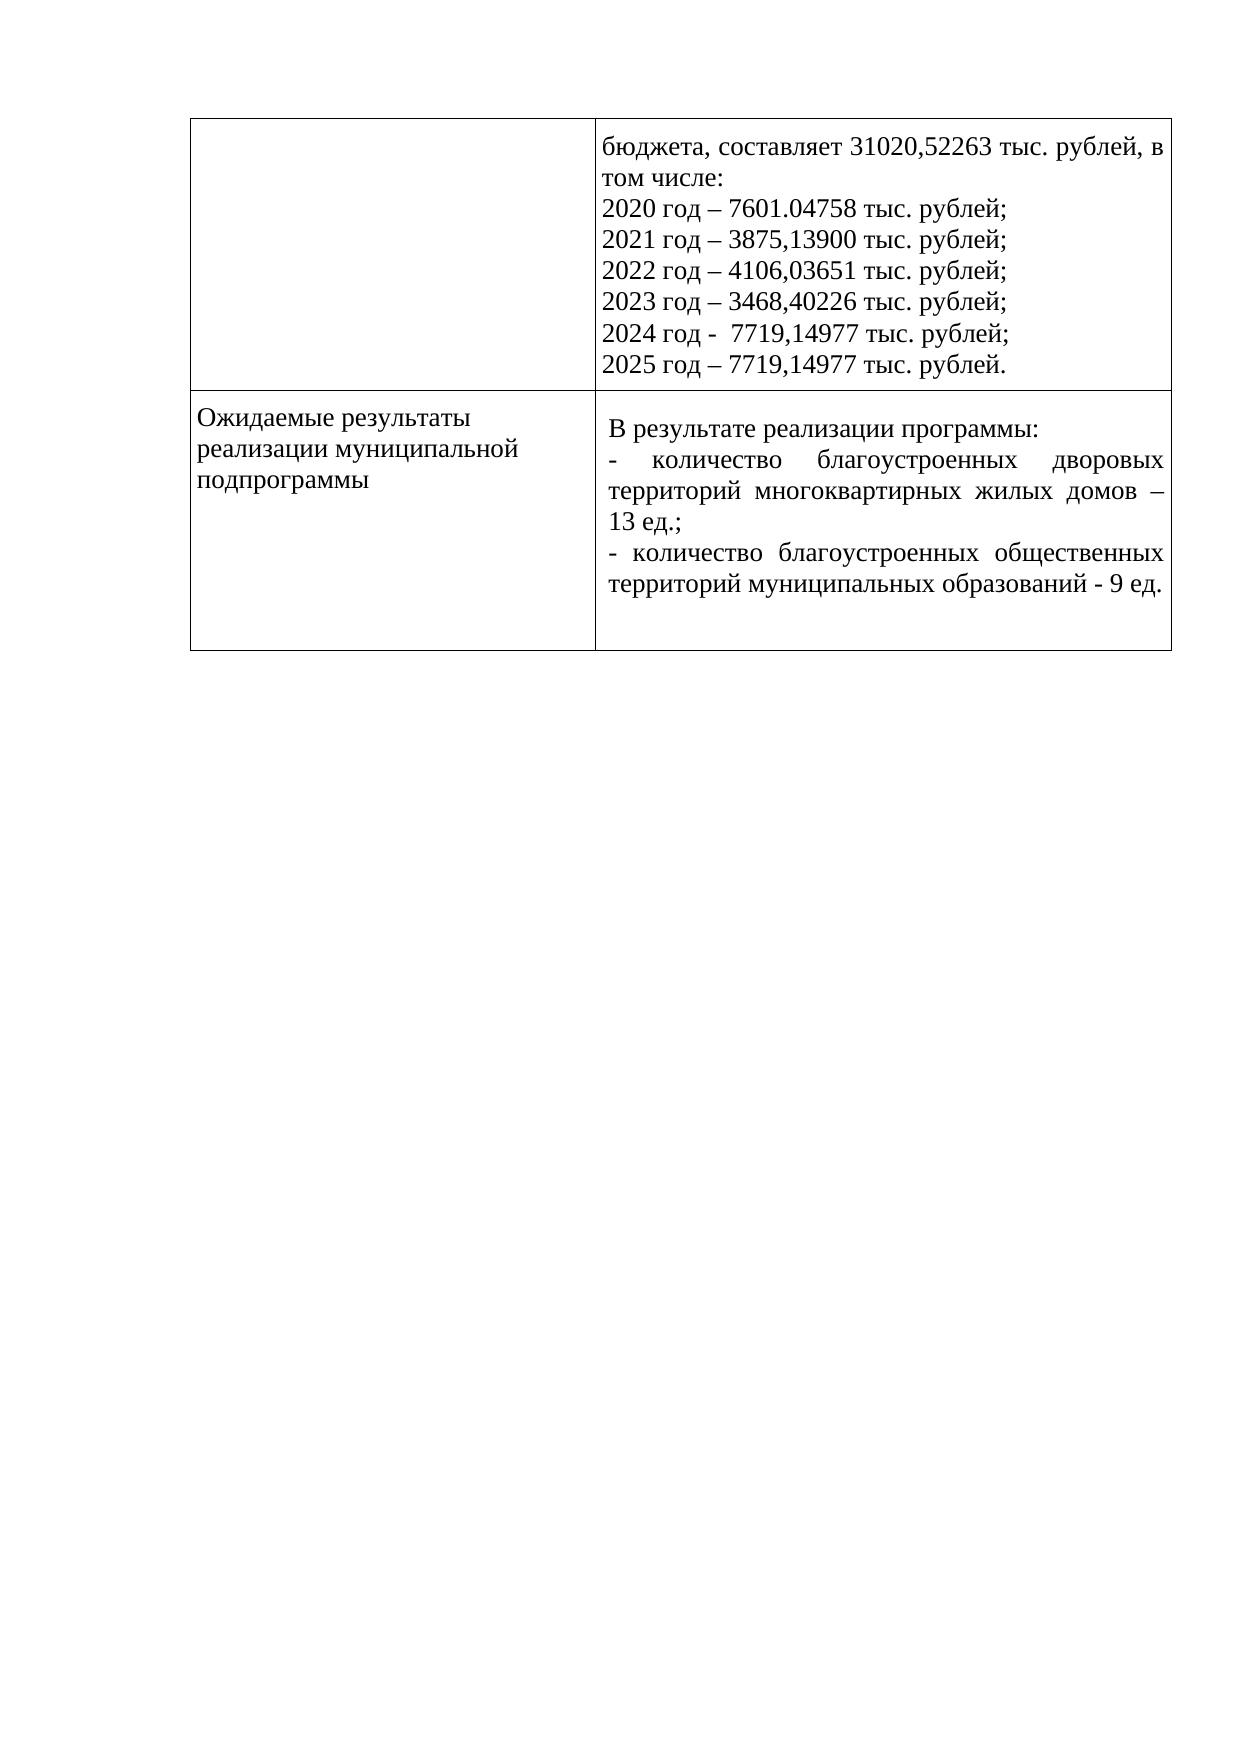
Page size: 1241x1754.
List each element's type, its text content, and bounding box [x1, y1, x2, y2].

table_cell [191, 119, 595, 389]
table_cell Ожидаемые результаты реализации муниципальной подпрограммы [191, 391, 595, 650]
table_cell [596, 391, 1171, 650]
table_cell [596, 119, 1171, 389]
